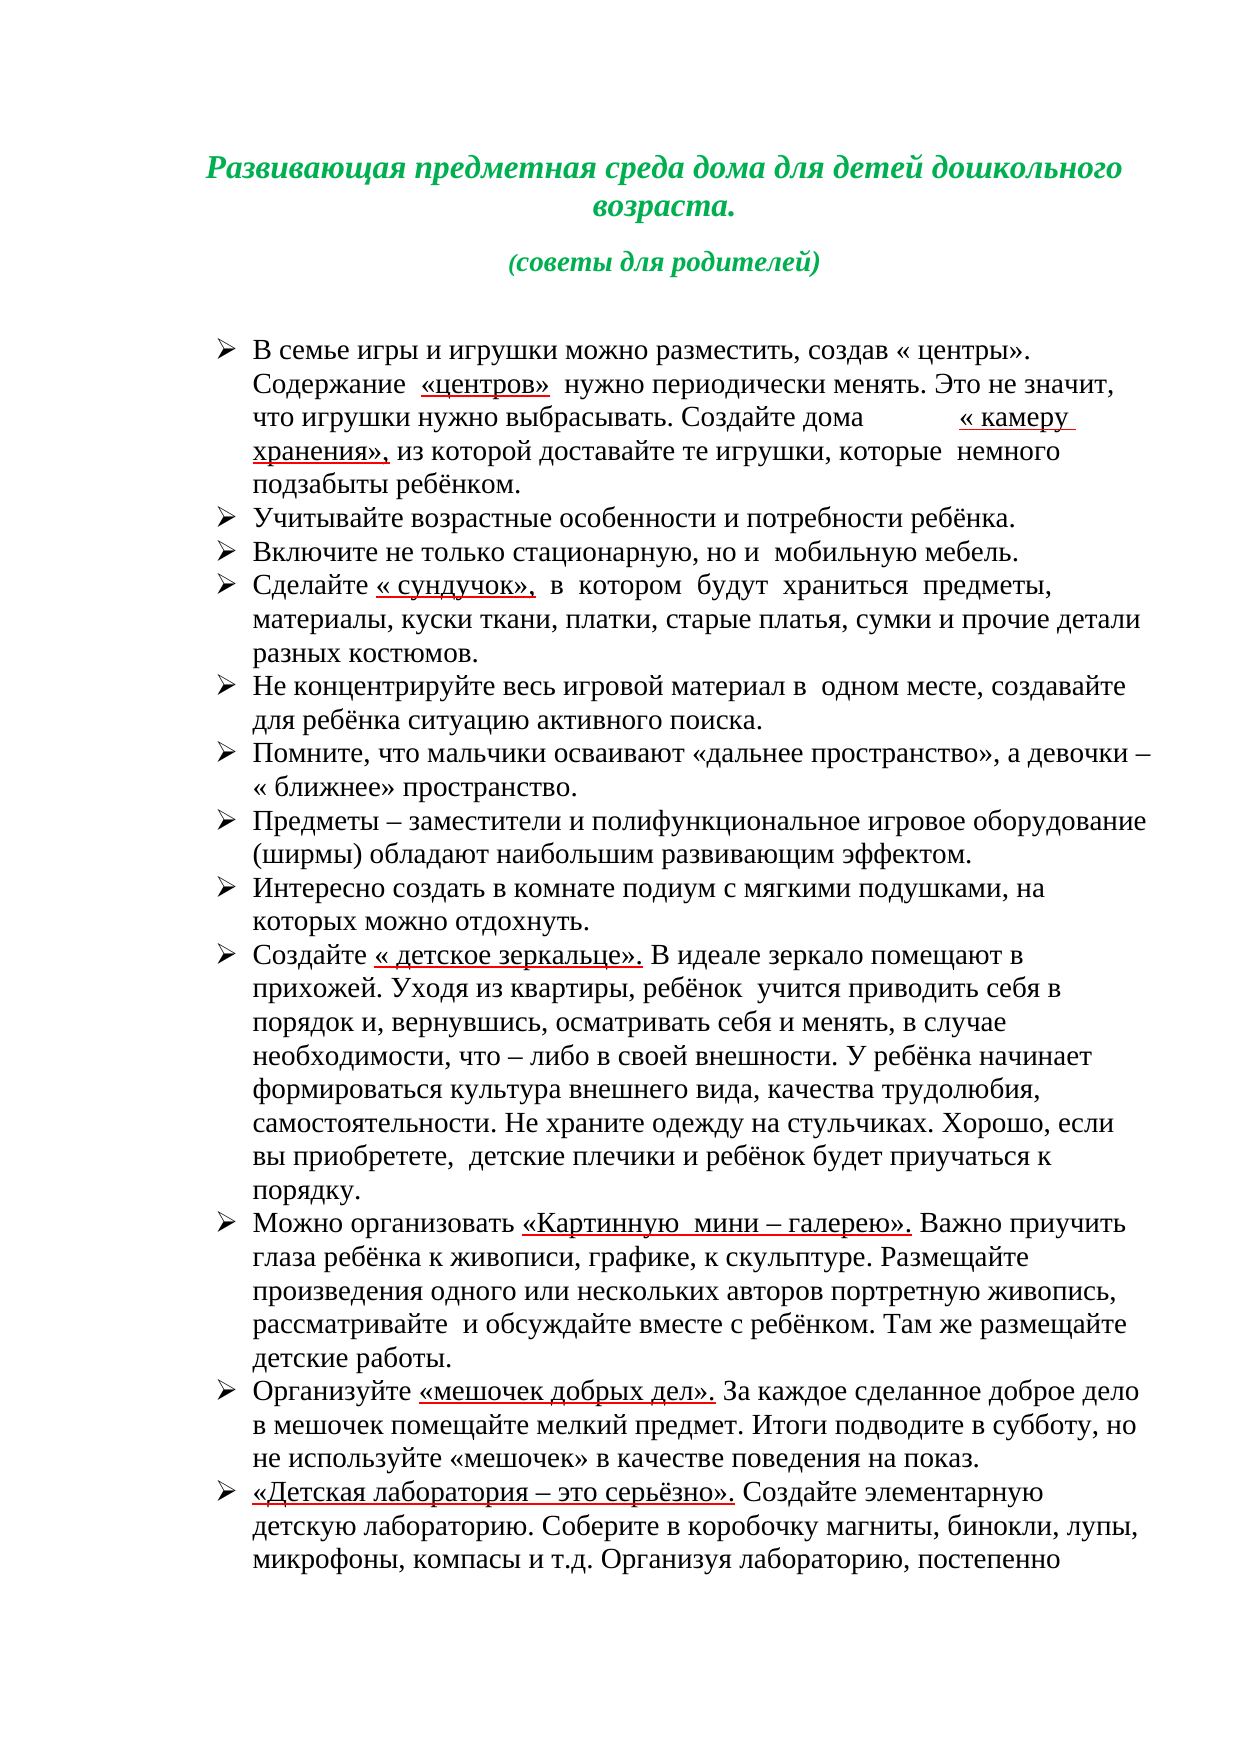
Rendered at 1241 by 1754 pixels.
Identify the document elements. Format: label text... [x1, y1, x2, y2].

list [215, 1474, 1152, 1575]
list Создайте « детское зеркальце». В идеале зеркало помещают в прихожей. Уходя из квартиры, ребёнок учится приводить себя в порядок и, вернувшись, осматривать себя и менять, в случае необходимости, что – либо в своей внешности. У ребёнка начинает формироваться культура внешнего вида, качества трудолюбия, самостоятельности. Не храните одежду на стульчиках. Хорошо, если вы приобретете, детские плечики и ребёнок будет приучаться к порядку. [215, 937, 1152, 1205]
list Сделайте « сундучок», в котором будут храниться предметы, материалы, куски ткани, платки, старые платья, сумки и прочие детали разных костюмов. [215, 567, 1152, 668]
list Не концентрируйте весь игровой материал в одном месте, создавайте для ребёнка ситуацию активного поиска. [215, 668, 1152, 735]
list Можно организовать «Картинную мини – галерею». Важно приучить глаза ребёнка к живописи, графике, к скульптуре. Размещайте произведения одного или нескольких авторов портретную живопись, рассматривайте и обсуждайте вместе с ребёнком. Там же размещайте детские работы. [215, 1205, 1152, 1373]
list Включите не только стационарную, но и мобильную мебель. [215, 534, 1152, 567]
list В семье игры и игрушки можно разместить, создав « центры». Содержание «центров» нужно периодически менять. Это не значит, что игрушки нужно выбрасывать. Создайте дома « камеру хранения», из которой доставайте те игрушки, которые немного подзабыты ребёнком. [215, 332, 1152, 500]
list Предметы – заместители и полифункциональное игровое оборудование (ширмы) обладают наибольшим развивающим эффектом. [215, 803, 1152, 870]
list Интересно создать в комнате подиум с мягкими подушками, на которых можно отдохнуть. [215, 870, 1152, 937]
text (советы для родителей) [177, 244, 1152, 278]
list Помните, что мальчики осваивают «дальнее пространство», а девочки – « ближнее» пространство. [215, 735, 1152, 803]
list Учитывайте возрастные особенности и потребности ребёнка. [215, 500, 1152, 534]
text Развивающая предметная среда дома для детей дошкольного возраста. [177, 147, 1152, 224]
list Организуйте «мешочек добрых дел». За каждое сделанное доброе дело в мешочек помещайте мелкий предмет. Итоги подводите в субботу, но не используйте «мешочек» в качестве поведения на показ. [215, 1373, 1152, 1474]
